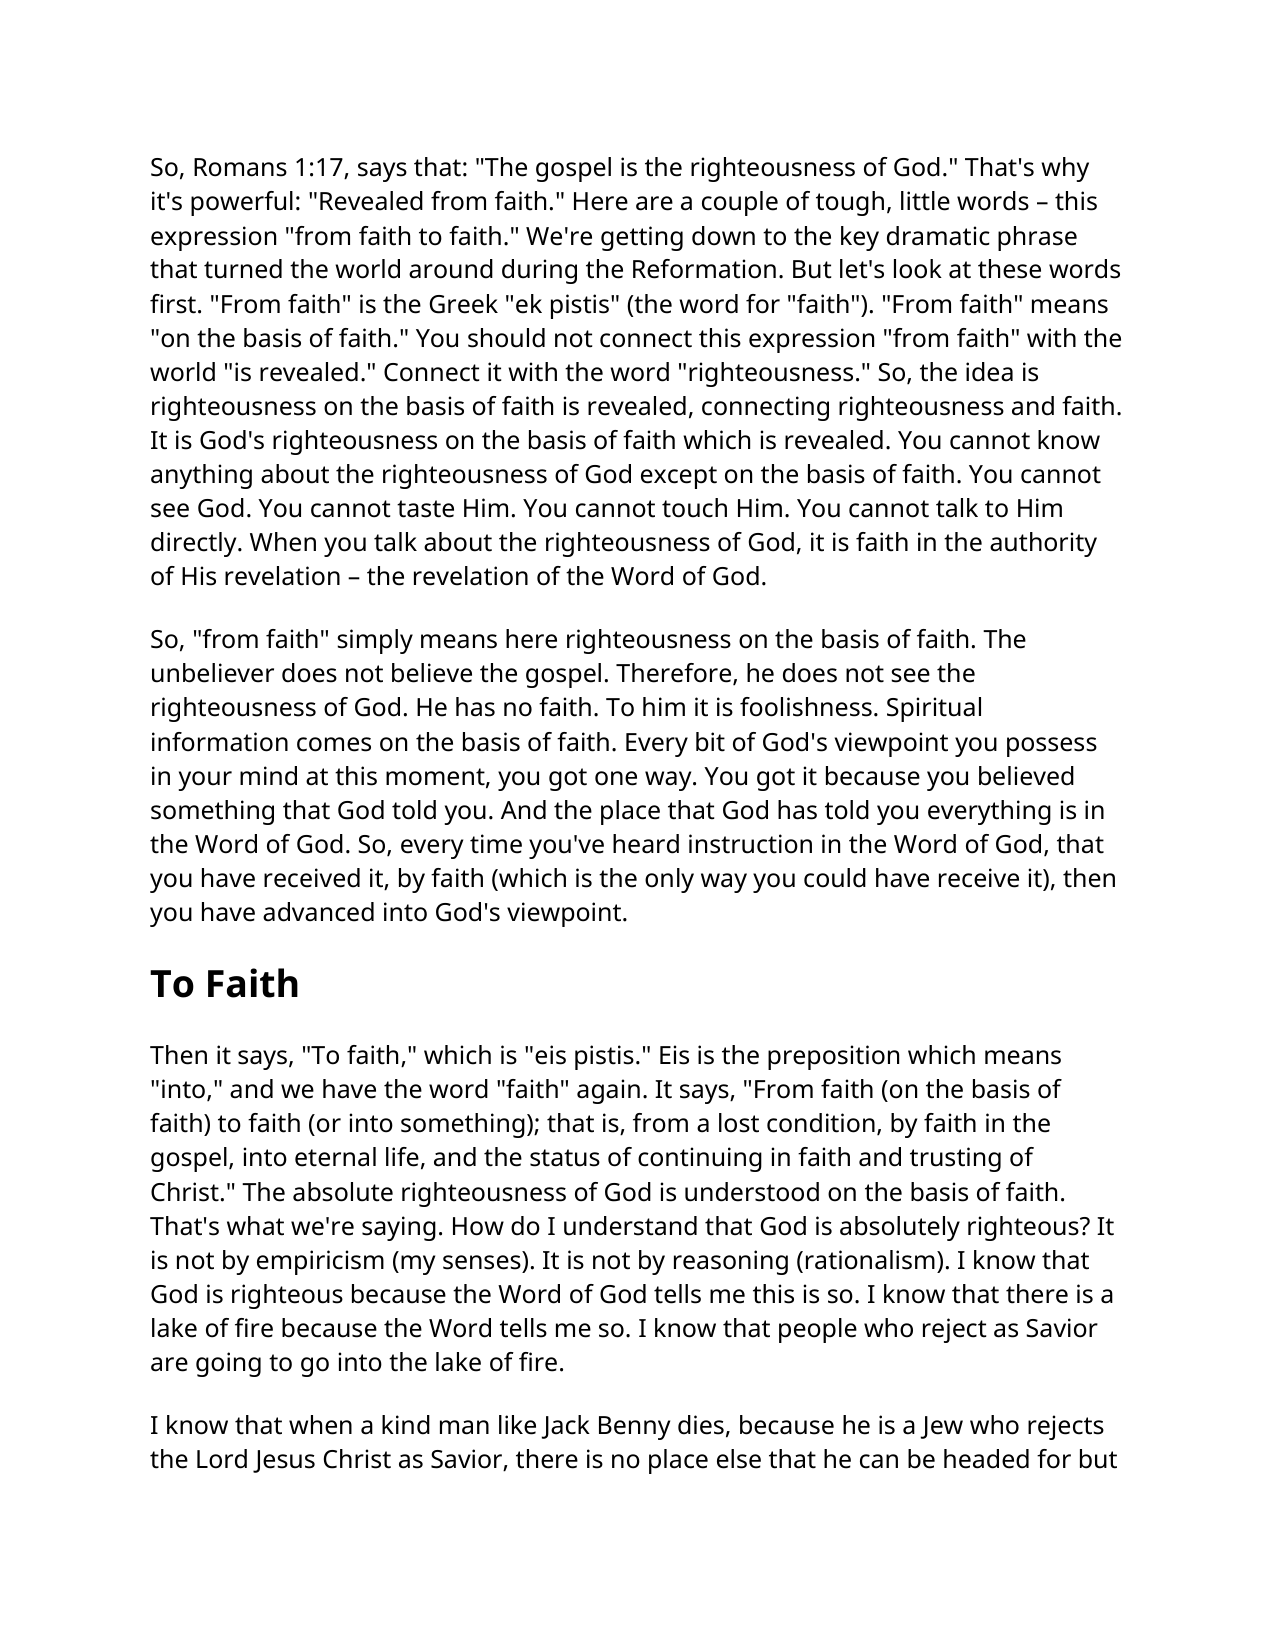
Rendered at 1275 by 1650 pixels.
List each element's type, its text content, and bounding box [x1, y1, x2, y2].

text To Faith [150, 958, 1125, 1009]
text So, "from faith" simply means here righteousness on the basis of faith. The unbeliever does not believe the gospel. Therefore, he does not see the righteousness of God. He has no faith. To him it is foolishness. Spiritual information comes on the basis of faith. Every bit of God's viewpoint you possess in your mind at this moment, you got one way. You got it because you believed something that God told you. And the place that God has told you everything is in the Word of God. So, every time you've heard instruction in the Word of God, that you have received it, by faith (which is the only way you could have receive it), then you have advanced into God's viewpoint. [150, 622, 1125, 928]
text Then it says, "To faith," which is "eis pistis." Eis is the preposition which means "into," and we have the word "faith" again. It says, "From faith (on the basis of faith) to faith (or into something); that is, from a lost condition, by faith in the gospel, into eternal life, and the status of continuing in faith and trusting of Christ." The absolute righteousness of God is understood on the basis of faith. That's what we're saying. How do I understand that God is absolutely righteous? It is not by empiricism (my senses). It is not by reasoning (rationalism). I know that God is righteous because the Word of God tells me this is so. I know that there is a lake of fire because the Word tells me so. I know that people who reject as Savior are going to go into the lake of fire. [150, 1038, 1125, 1378]
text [150, 1408, 1125, 1476]
text So, Romans 1:17, says that: "The gospel is the righteousness of God." That's why it's powerful: "Revealed from faith." Here are a couple of tough, little words – this expression "from faith to faith." We're getting down to the key dramatic phrase that turned the world around during the Reformation. But let's look at these words first. "From faith" is the Greek "ek pistis" (the word for "faith"). "From faith" means "on the basis of faith." You should not connect this expression "from faith" with the world "is revealed." Connect it with the word "righteousness." So, the idea is righteousness on the basis of faith is revealed, connecting righteousness and faith. It is God's righteousness on the basis of faith which is revealed. You cannot know anything about the righteousness of God except on the basis of faith. You cannot see God. You cannot taste Him. You cannot touch Him. You cannot talk to Him directly. When you talk about the righteousness of God, it is faith in the authority of His revelation – the revelation of the Word of God. [150, 150, 1125, 593]
